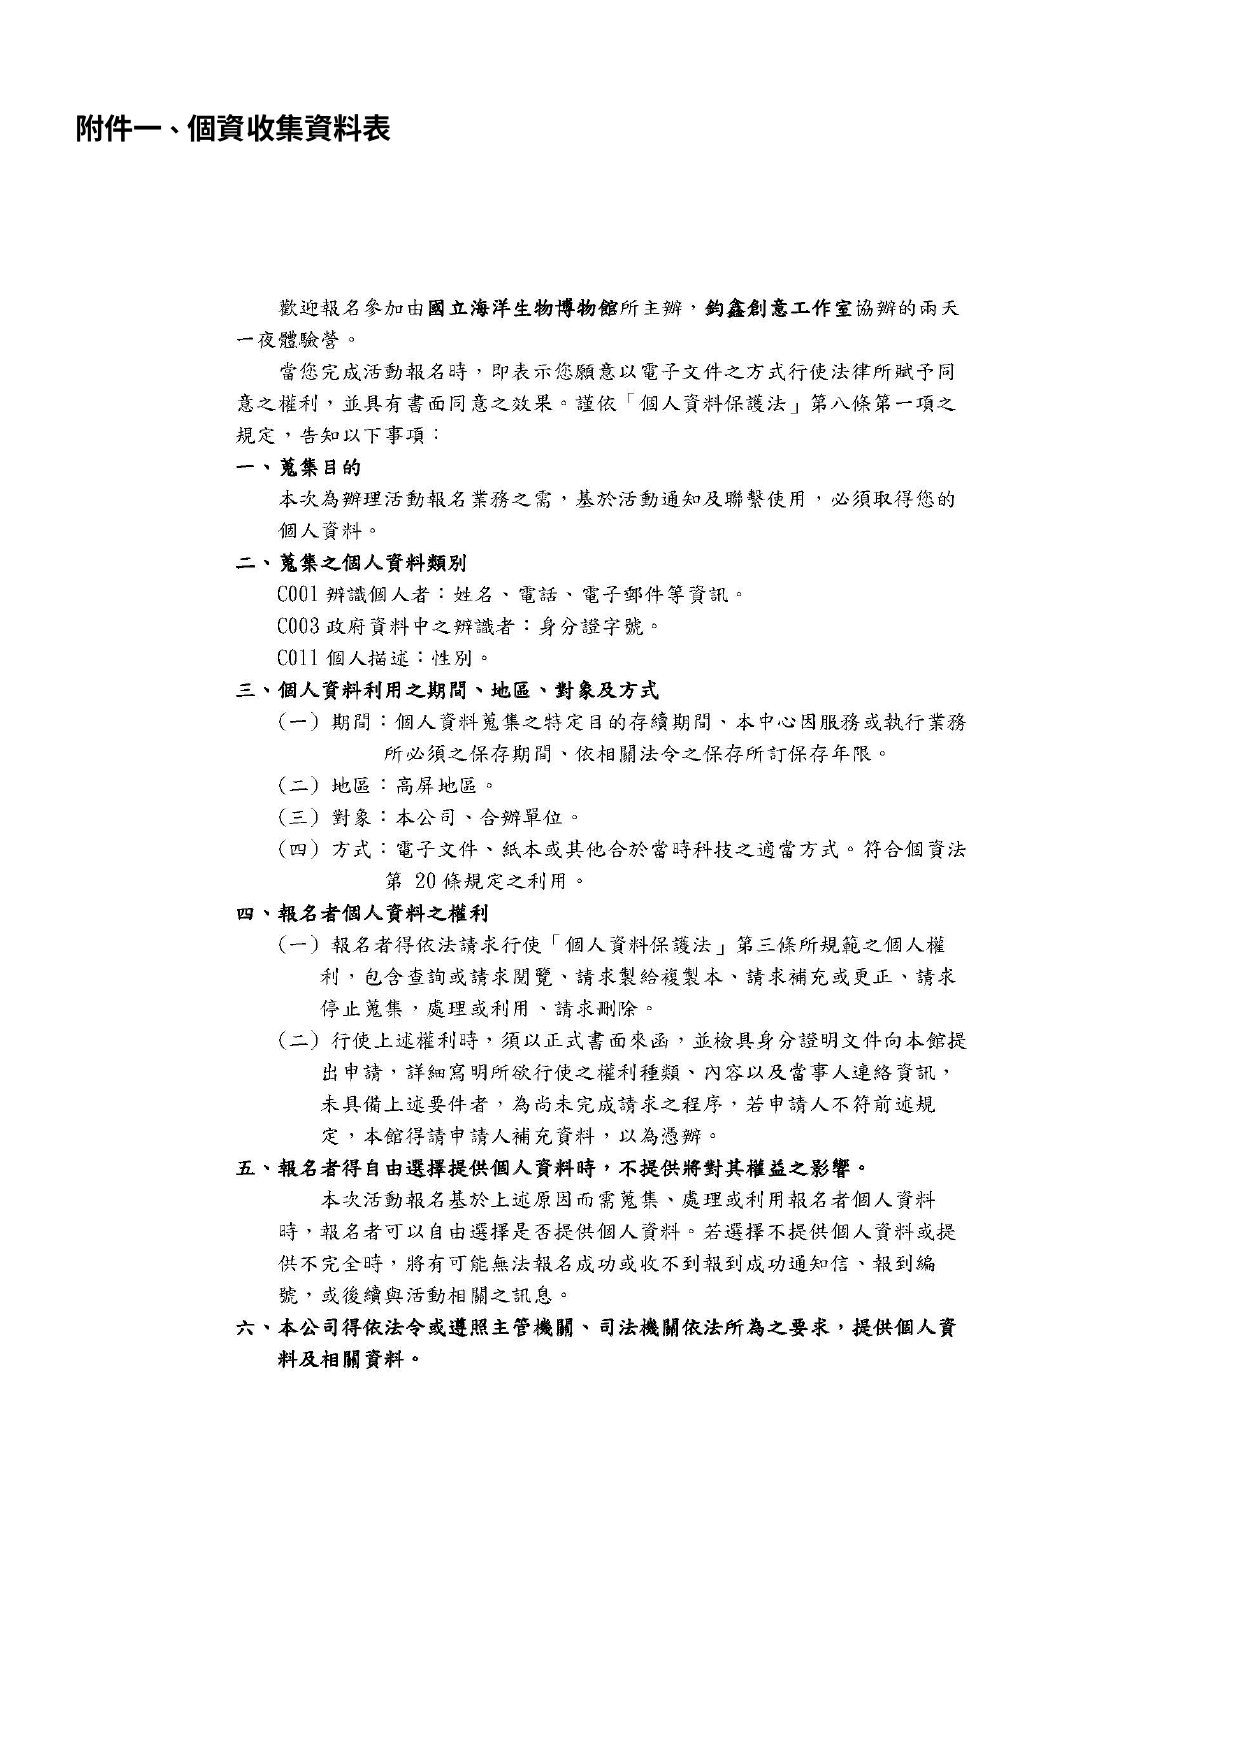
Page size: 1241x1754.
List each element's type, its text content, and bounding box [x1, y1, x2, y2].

picture [75, 164, 1129, 1654]
